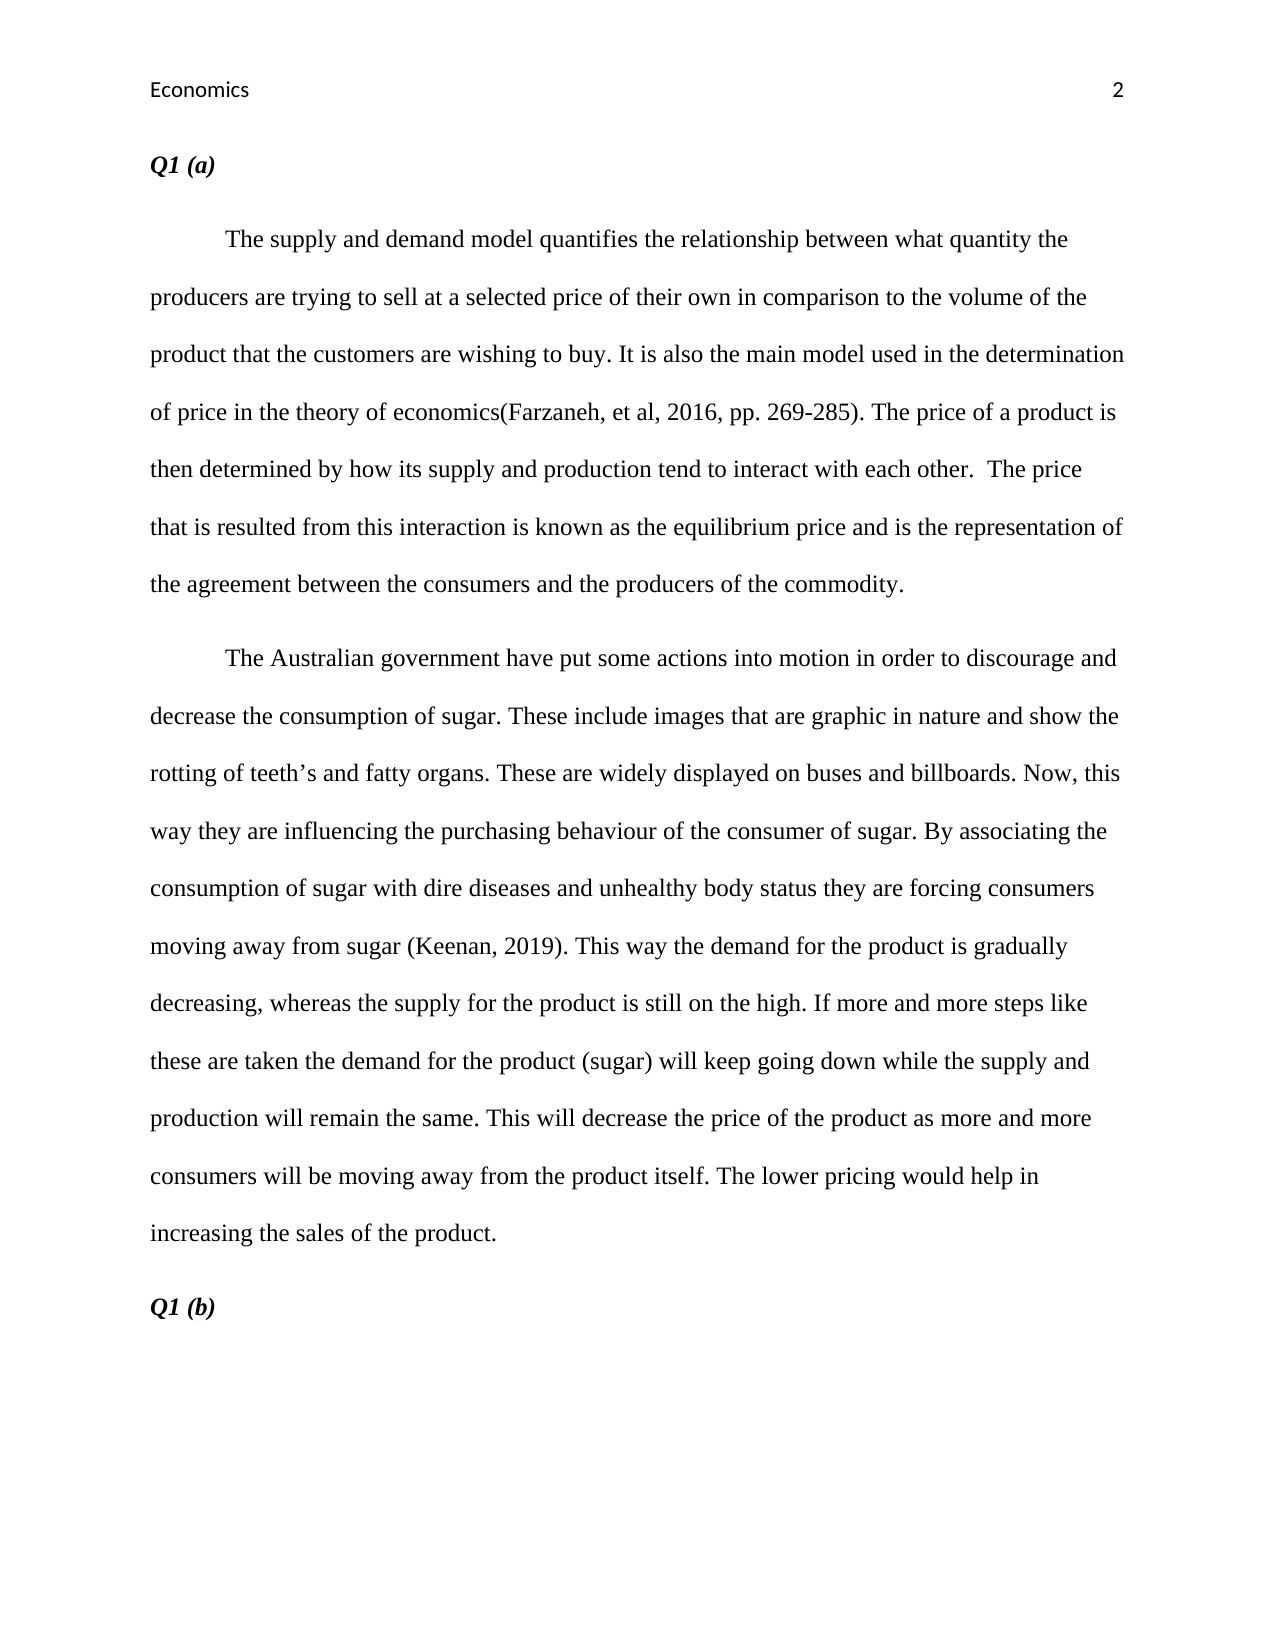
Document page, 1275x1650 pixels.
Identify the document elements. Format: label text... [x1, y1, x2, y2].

text The Australian government have put some actions into motion in order to discourage and decrease the consumption of sugar. These include images that are graphic in nature and show the rotting of teeth’s and fatty organs. These are widely displayed on buses and billboards. Now, this way they are influencing the purchasing behaviour of the consumer of sugar. By associating the consumption of sugar with dire diseases and unhealthy body status they are forcing consumers moving away from sugar (Keenan, 2019). This way the demand for the product is gradually decreasing, whereas the supply for the product is still on the high. If more and more steps like these are taken the demand for the product (sugar) will keep going down while the supply and production will remain the same. This will decrease the price of the product as more and more consumers will be moving away from the product itself. The lower pricing would help in increasing the sales of the product. [150, 643, 1125, 1247]
text The supply and demand model quantifies the relationship between what quantity the producers are trying to sell at a selected price of their own in comparison to the volume of the product that the customers are wishing to buy. It is also the main model used in the determination of price in the theory of economics(Farzaneh, et al, 2016, pp. 269-285). The price of a product is then determined by how its supply and production tend to interact with each other. The price that is resulted from this interaction is known as the equilibrium price and is the representation of the agreement between the consumers and the producers of the commodity. [150, 224, 1125, 598]
text Q1 (a) [150, 150, 1125, 179]
text Q1 (b) [150, 1292, 1125, 1321]
